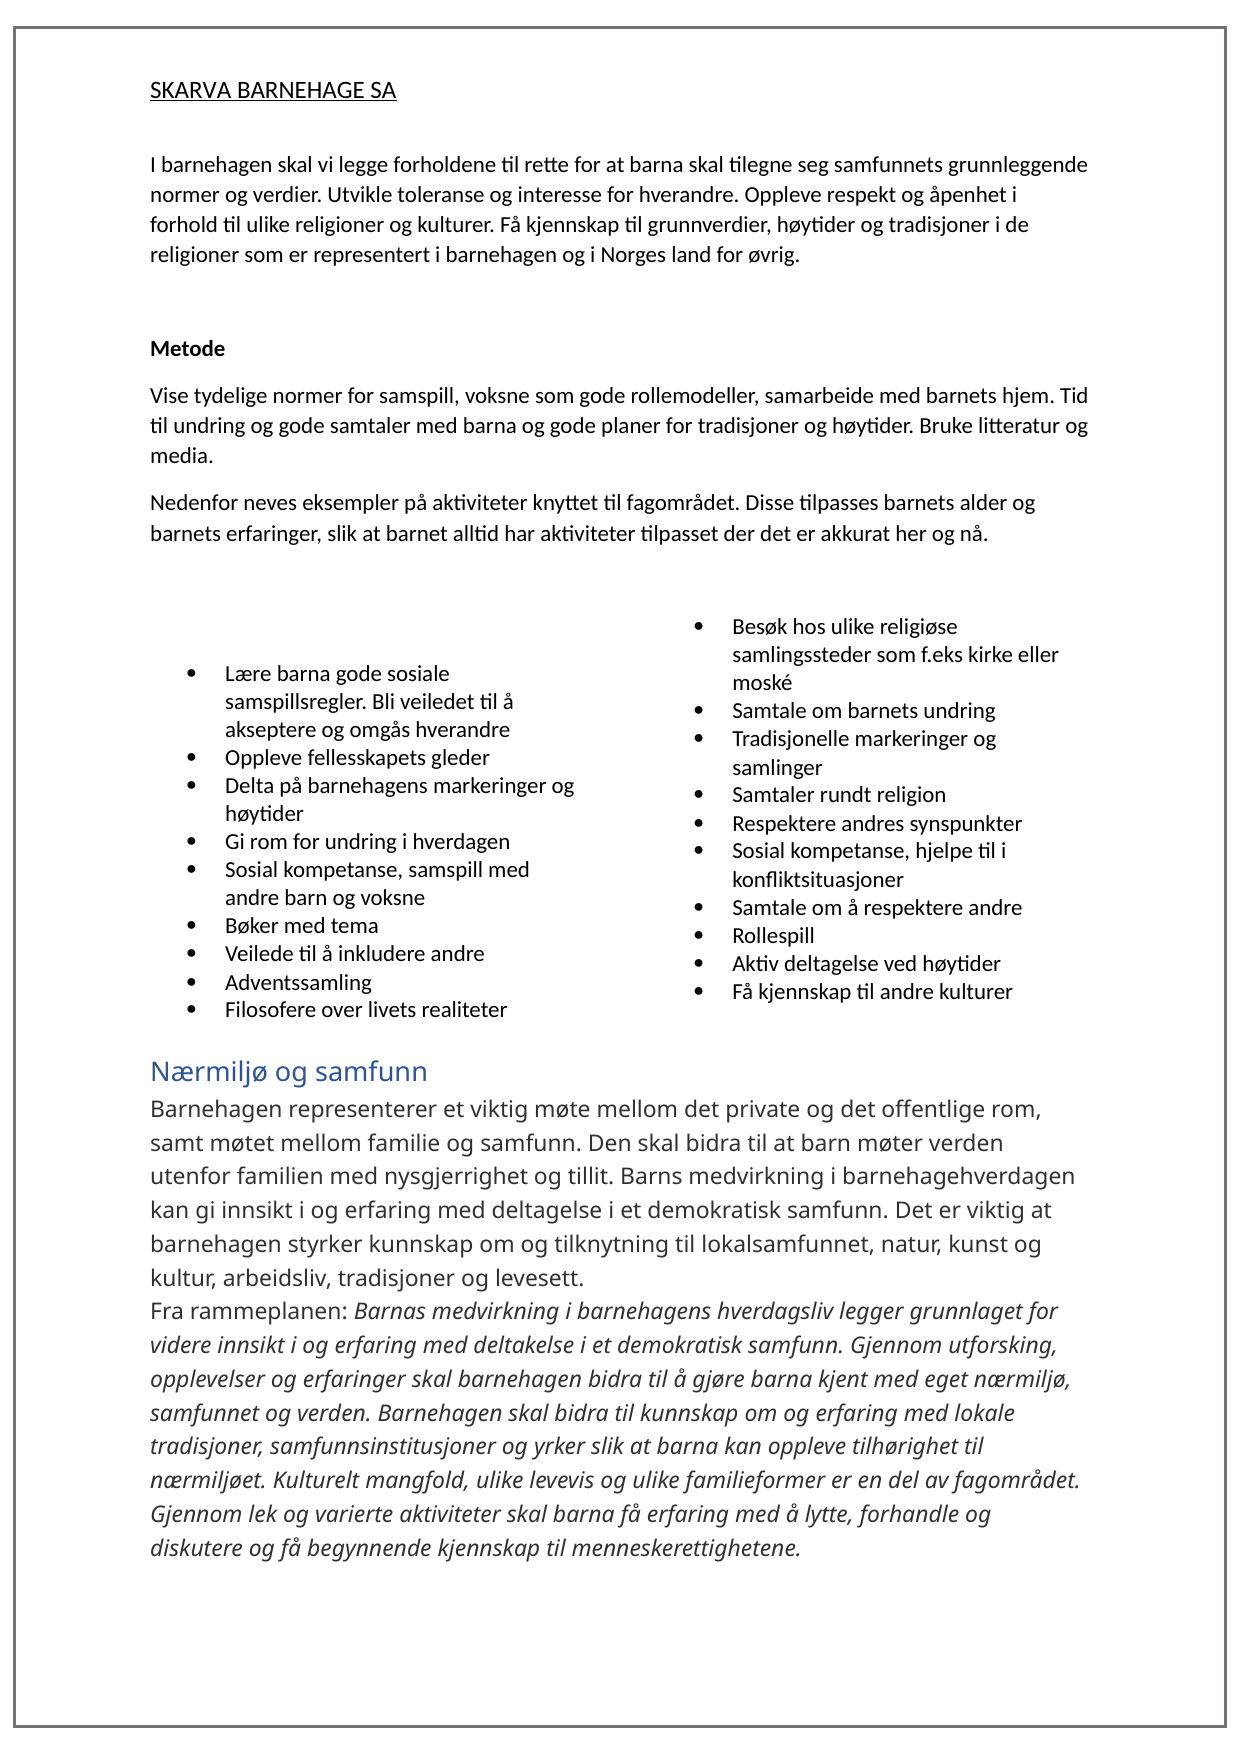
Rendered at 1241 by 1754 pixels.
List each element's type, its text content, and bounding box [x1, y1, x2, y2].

text I barnehagen skal vi legge forholdene til rette for at barna skal tilegne seg samfunnets grunnleggende normer og verdier. Utvikle toleranse og interesse for hverandre. Oppleve respekt og åpenhet i forhold til ulike religioner og kulturer. Få kjennskap til grunnverdier, høytider og tradisjoner i de religioner som er representert i barnehagen og i Norges land for øvrig. [150, 150, 1090, 269]
text Nedenfor neves eksempler på aktiviteter knyttet til fagområdet. Disse tilpasses barnets alder og barnets erfaringer, slik at barnet alltid har aktiviteter tilpasset der det er akkurat her og nå. [150, 488, 1090, 547]
list Tradisjonelle markeringer og samlinger [694, 724, 1090, 781]
list Aktiv deltagelse ved høytider [694, 949, 1090, 977]
list Filosofere over livets realiteter [187, 996, 583, 1024]
list Få kjennskap til andre kulturer [694, 977, 1090, 1005]
subtitle Nærmiljø og samfunn [150, 1053, 1090, 1090]
list Delta på barnehagens markeringer og høytider [187, 771, 583, 827]
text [150, 1093, 1090, 1596]
list Sosial kompetanse, samspill med andre barn og voksne [187, 856, 583, 912]
list Samtaler rundt religion [694, 781, 1090, 809]
list Gi rom for undring i hverdagen [187, 827, 583, 856]
list Respektere andres synspunkter [694, 809, 1090, 837]
list Veilede til å inkludere andre [187, 939, 583, 968]
list Rollespill [694, 921, 1090, 949]
list Oppleve fellesskapets gleder [187, 743, 583, 771]
list Sosial kompetanse, hjelpe til i konfliktsituasjoner [694, 837, 1090, 893]
list Samtale om barnets undring [694, 697, 1090, 724]
text Vise tydelige normer for samspill, voksne som gode rollemodeller, samarbeide med barnets hjem. Tid til undring og gode samtaler med barna og gode planer for tradisjoner og høytider. Bruke litteratur og media. [150, 381, 1090, 470]
list Samtale om å respektere andre [694, 893, 1090, 921]
list Bøker med tema [187, 912, 583, 939]
list Lære barna gode sosiale samspillsregler. Bli veiledet til å akseptere og omgås hverandre [187, 659, 583, 743]
list Besøk hos ulike religiøse samlingssteder som f.eks kirke eller moské [694, 612, 1090, 697]
text Metode [150, 334, 1090, 362]
list Adventssamling [187, 968, 583, 996]
